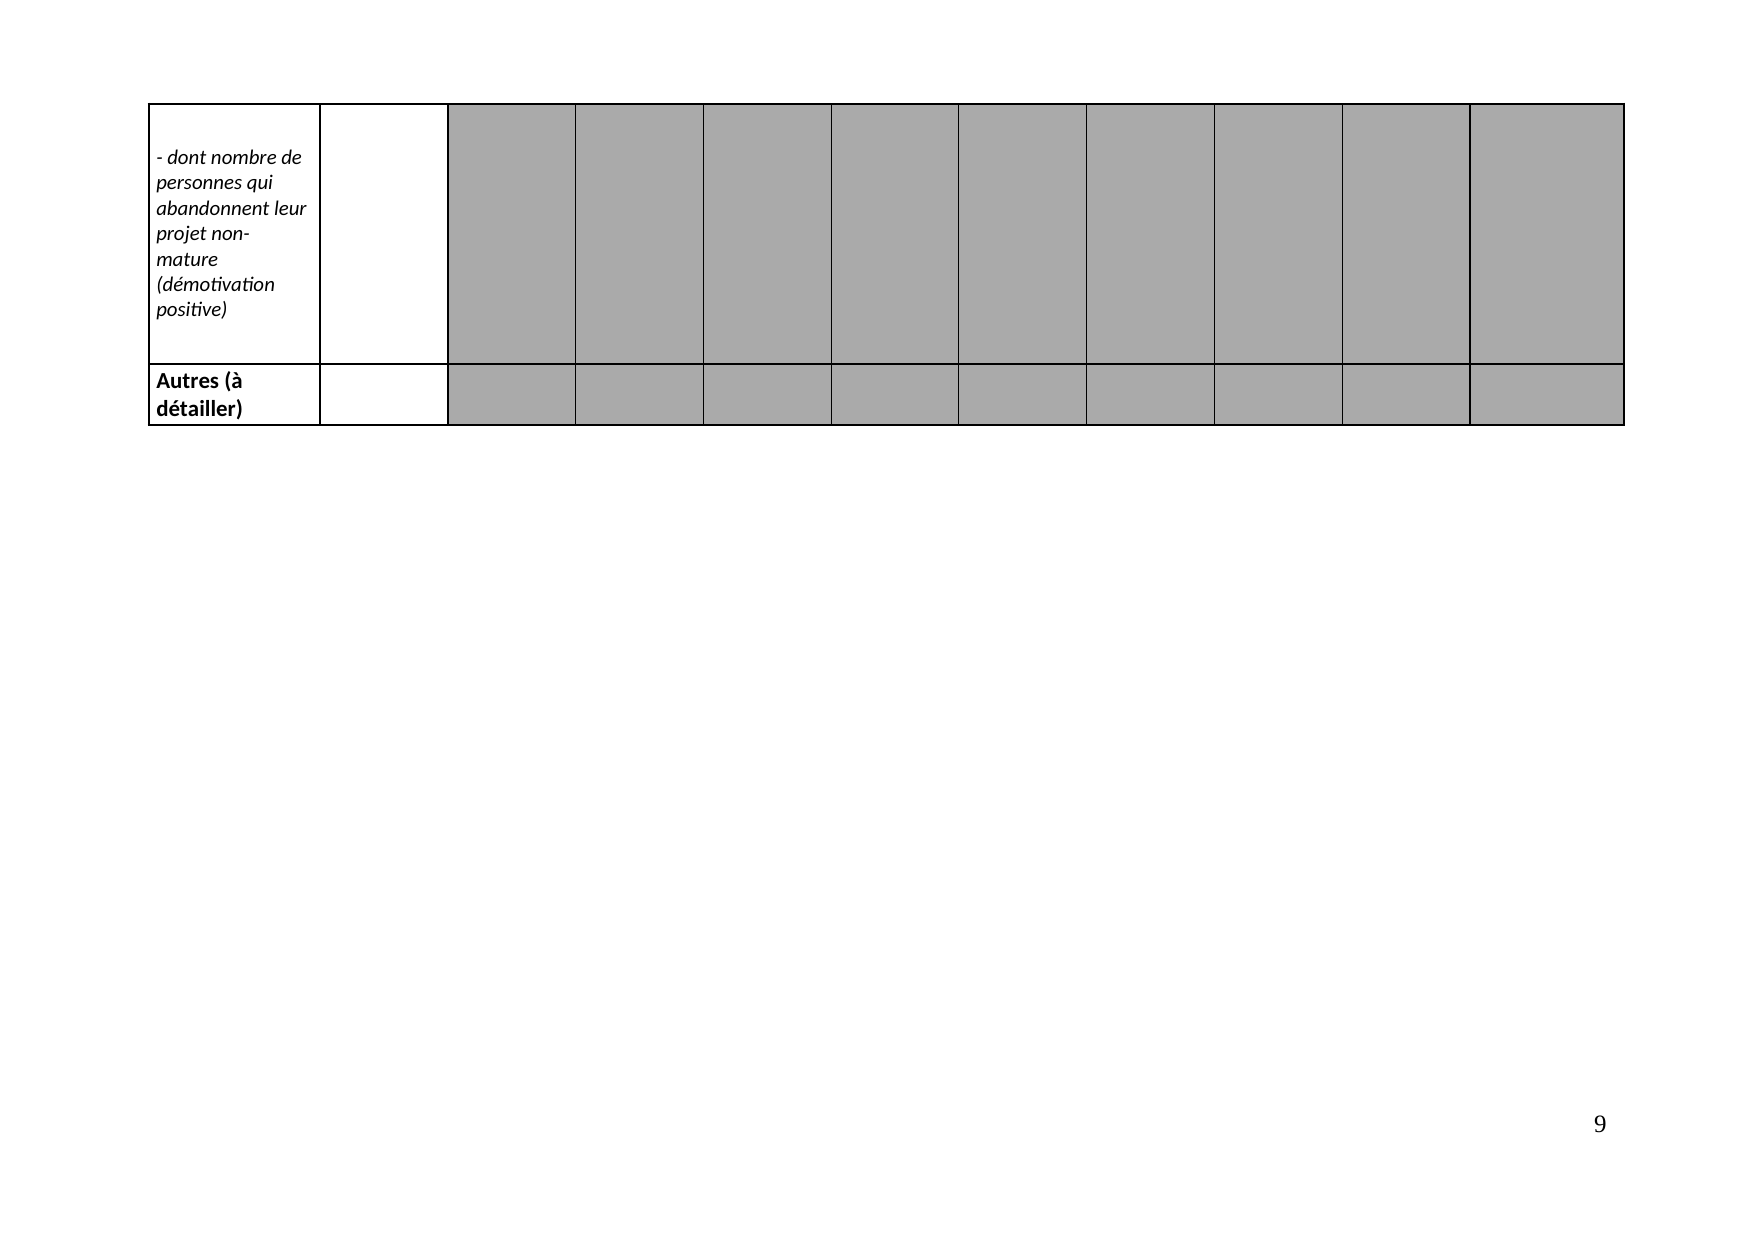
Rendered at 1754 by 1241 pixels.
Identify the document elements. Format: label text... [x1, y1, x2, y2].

table_cell [704, 105, 831, 363]
table_cell [576, 105, 703, 363]
table_cell [576, 365, 703, 424]
table_cell [832, 105, 958, 363]
table_cell [449, 105, 575, 363]
table_cell [321, 365, 447, 424]
table_cell [959, 365, 1086, 424]
table_cell [959, 105, 1086, 363]
table_cell [321, 105, 447, 363]
table_cell [1215, 105, 1342, 363]
table_cell [1087, 105, 1214, 363]
table_cell [832, 365, 958, 424]
table_cell [1215, 365, 1342, 424]
table_cell [1343, 365, 1469, 424]
table_cell Autres (à détailler) [150, 365, 319, 424]
table_cell - dont nombre de personnes qui abandonnent leur projet non-mature (démotivation positive) [150, 105, 319, 363]
table_cell [1087, 365, 1214, 424]
table_cell [1471, 365, 1623, 424]
table_cell [704, 365, 831, 424]
table_cell [1471, 105, 1623, 363]
table_cell [1343, 105, 1469, 363]
table_cell [449, 365, 575, 424]
